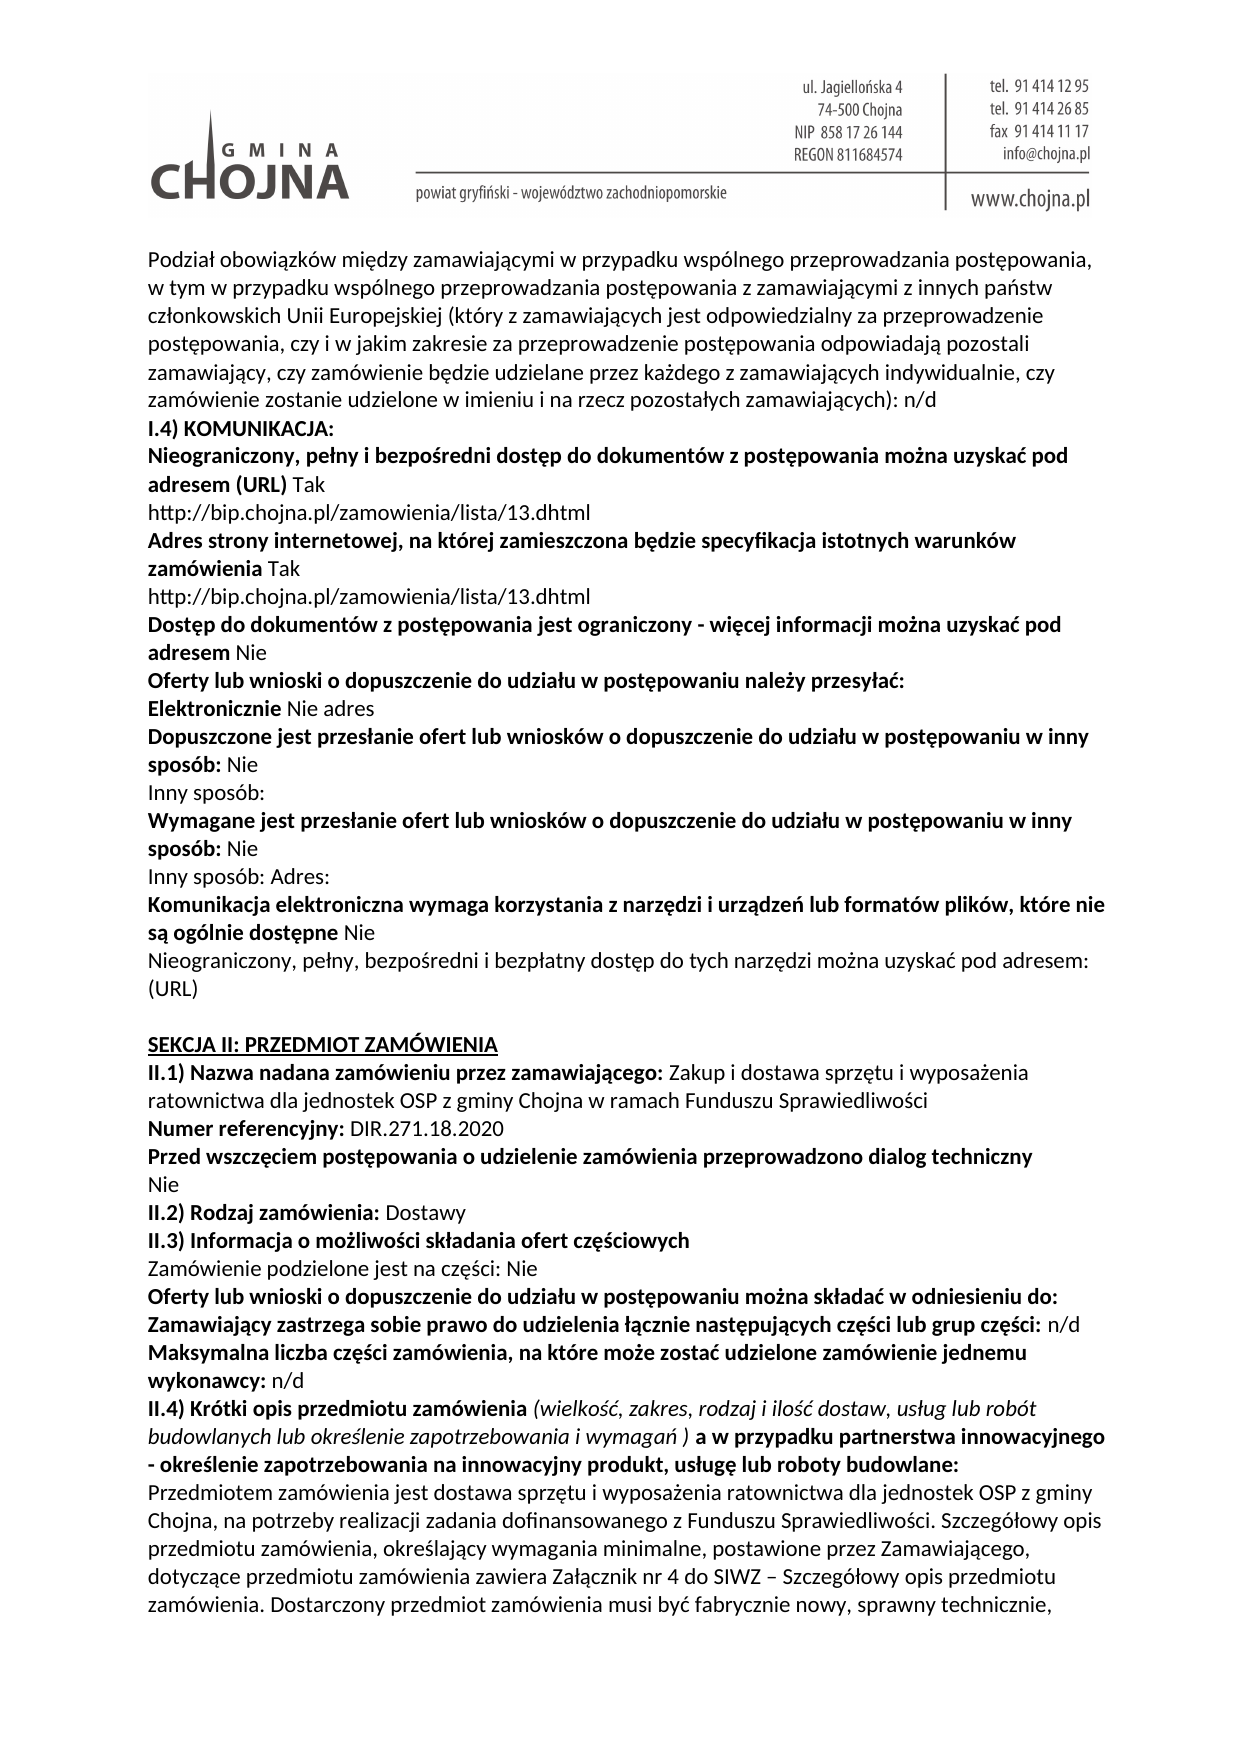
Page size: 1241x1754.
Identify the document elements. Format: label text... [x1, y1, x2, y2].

text Adres strony internetowej, na której zamieszczona będzie specyfikacja istotnych warunków zamówienia Tak http://bip.chojna.pl/zamowienia/lista/13.dhtml [148, 526, 1107, 610]
text II.2) Rodzaj zamówienia: Dostawy II.3) Informacja o możliwości składania ofert częściowych Zamówienie podzielone jest na części: Nie Oferty lub wnioski o dopuszczenie do udziału w postępowaniu można składać w odniesieniu do: Zamawiający zastrzega sobie prawo do udzielenia łącznie następujących części lub grup części: n/d Maksymalna liczba części zamówienia, na które może zostać udzielone zamówienie jednemu wykonawcy: n/d II.4) Krótki opis przedmiotu zamówienia (wielkość, zakres, rodzaj i ilość dostaw, usług lub robót budowlanych lub określenie zapotrzebowania i wymagań ) a w przypadku partnerstwa innowacyjnego - określenie zapotrzebowania na innowacyjny produkt, usługę lub roboty budowlane: [148, 1198, 1107, 1478]
text Nie [148, 1170, 1107, 1198]
text II.1) Nazwa nadana zamówieniu przez zamawiającego: Zakup i dostawa sprzętu i wyposażenia ratownictwa dla jednostek OSP z gminy Chojna w ramach Funduszu Sprawiedliwości Numer referencyjny: DIR.271.18.2020 Przed wszczęciem postępowania o udzielenie zamówienia przeprowadzono dialog techniczny [148, 1058, 1107, 1170]
picture [147, 73, 1093, 218]
text Podział obowiązków między zamawiającymi w przypadku wspólnego przeprowadzania postępowania, w tym w przypadku wspólnego przeprowadzania postępowania z zamawiającymi z innych państw członkowskich Unii Europejskiej (który z zamawiających jest odpowiedzialny za przeprowadzenie postępowania, czy i w jakim zakresie za przeprowadzenie postępowania odpowiadają pozostali zamawiający, czy zamówienie będzie udzielane przez każdego z zamawiających indywidualnie, czy zamówienie zostanie udzielone w imieniu i na rzecz pozostałych zamawiających): n/d [148, 246, 1107, 414]
text I.4) KOMUNIKACJA: Nieograniczony, pełny i bezpośredni dostęp do dokumentów z postępowania można uzyskać pod adresem (URL) Tak http://bip.chojna.pl/zamowienia/lista/13.dhtml [148, 414, 1107, 526]
text SEKCJA II: PRZEDMIOT ZAMÓWIENIA [148, 1030, 1107, 1058]
text Dostęp do dokumentów z postępowania jest ograniczony - więcej informacji można uzyskać pod adresem Nie Oferty lub wnioski o dopuszczenie do udziału w postępowaniu należy przesyłać: Elektronicznie Nie adres Dopuszczone jest przesłanie ofert lub wniosków o dopuszczenie do udziału w postępowaniu w inny sposób: Nie Inny sposób: Wymagane jest przesłanie ofert lub wniosków o dopuszczenie do udziału w postępowaniu w inny sposób: Nie Inny sposób: Adres: Komunikacja elektroniczna wymaga korzystania z narzędzi i urządzeń lub formatów plików, które nie są ogólnie dostępne Nie Nieograniczony, pełny, bezpośredni i bezpłatny dostęp do tych narzędzi można uzyskać pod adresem: (URL) [148, 610, 1107, 1030]
